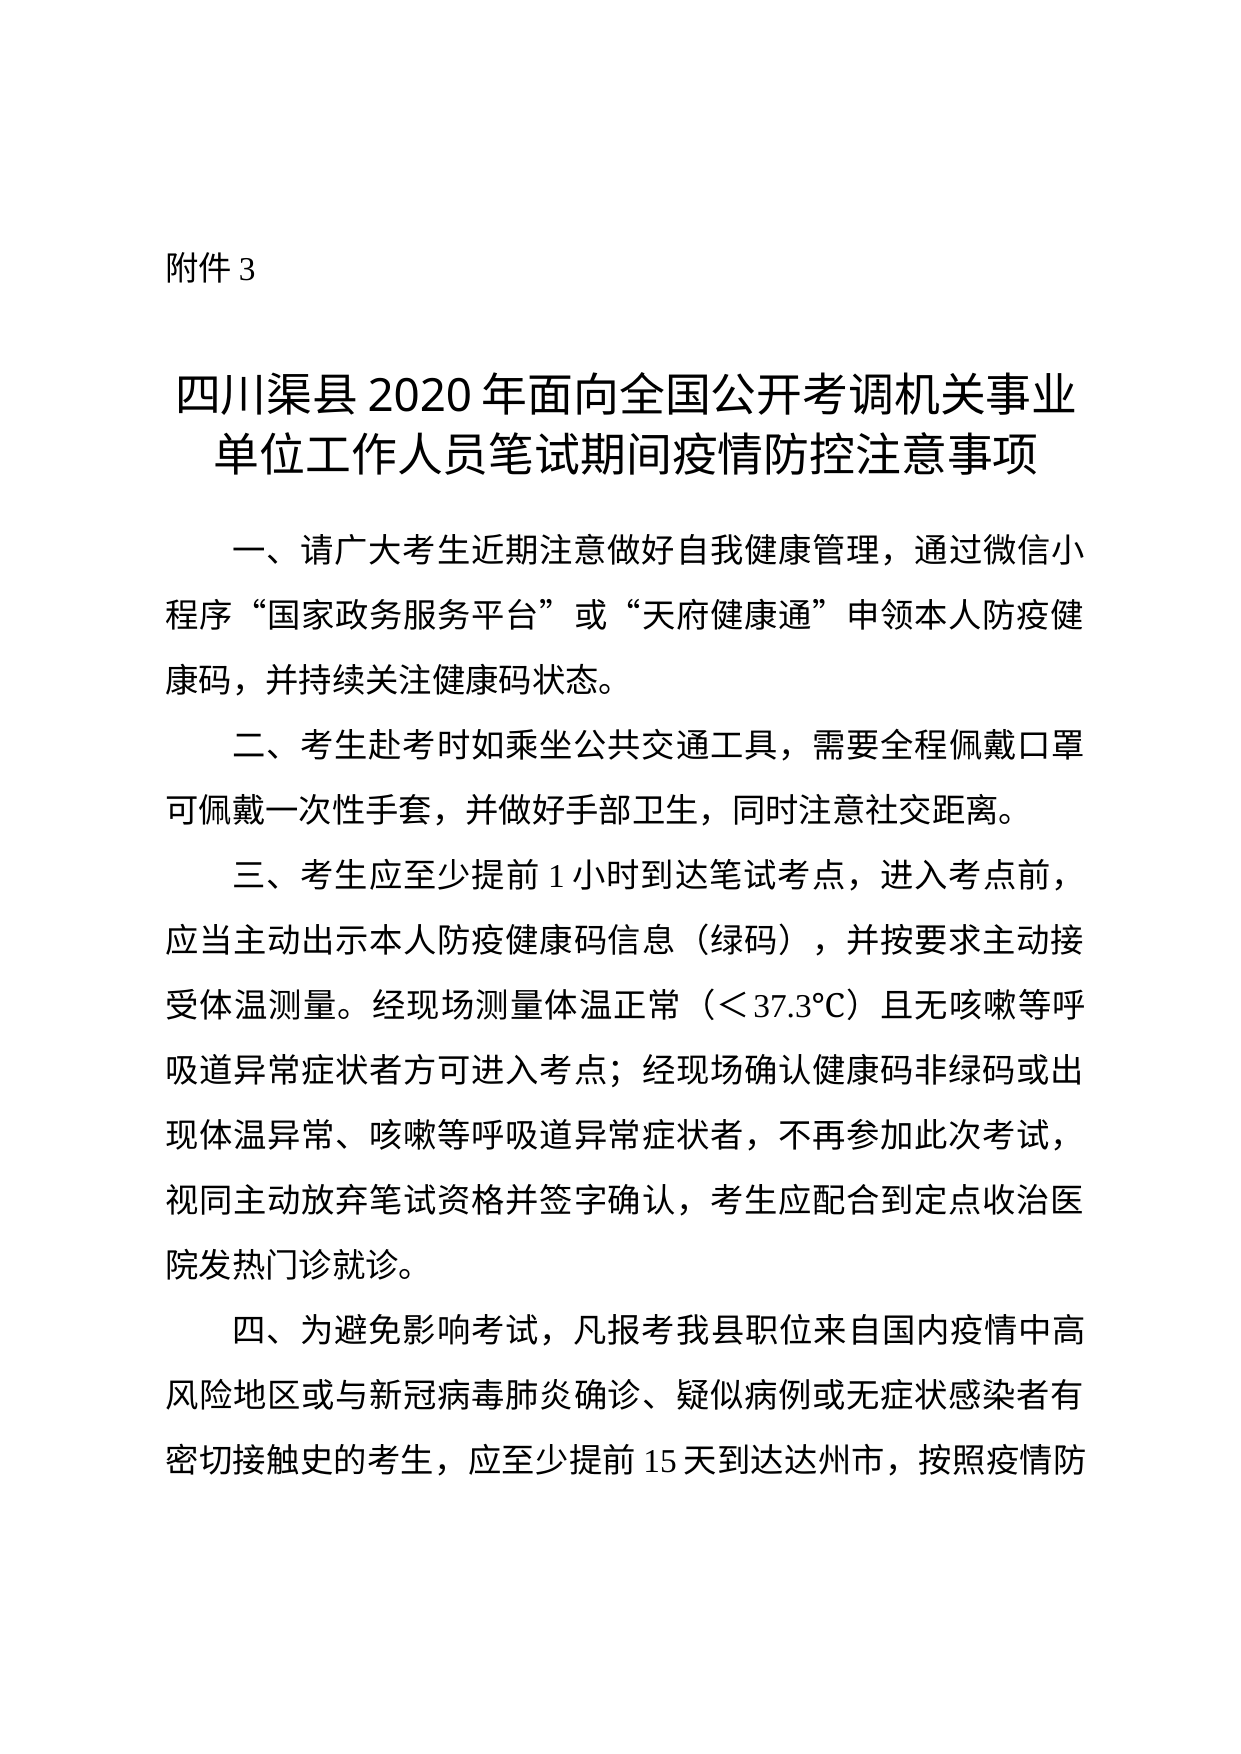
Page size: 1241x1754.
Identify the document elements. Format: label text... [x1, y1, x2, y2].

text 附件3 [165, 233, 1087, 298]
text 一、请广大考生近期注意做好自我健康管理，通过微信小程序“国家政务服务平台”或“天府健康通”申领本人防疫健康码，并持续关注健康码状态。 [165, 516, 1087, 711]
text 二、考生赴考时如乘坐公共交通工具，需要全程佩戴口罩，可佩戴一次性手套，并做好手部卫生，同时注意社交距离。 [165, 711, 1087, 841]
text 四川渠县2020年面向全国公开考调机关事业单位工作人员笔试期间疫情防控注意事项 [165, 363, 1087, 483]
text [165, 1296, 1087, 1491]
text 三、考生应至少提前1小时到达笔试考点，进入考点前，应当主动出示本人防疫健康码信息（绿码），并按要求主动接受体温测量。经现场测量体温正常（＜37.3℃）且无咳嗽等呼吸道异常症状者方可进入考点；经现场确认健康码非绿码或出现体温异常、咳嗽等呼吸道异常症状者，不再参加此次考试，视同主动放弃笔试资格并签字确认，考生应配合到定点收治医院发热门诊就诊。 [165, 841, 1087, 1296]
